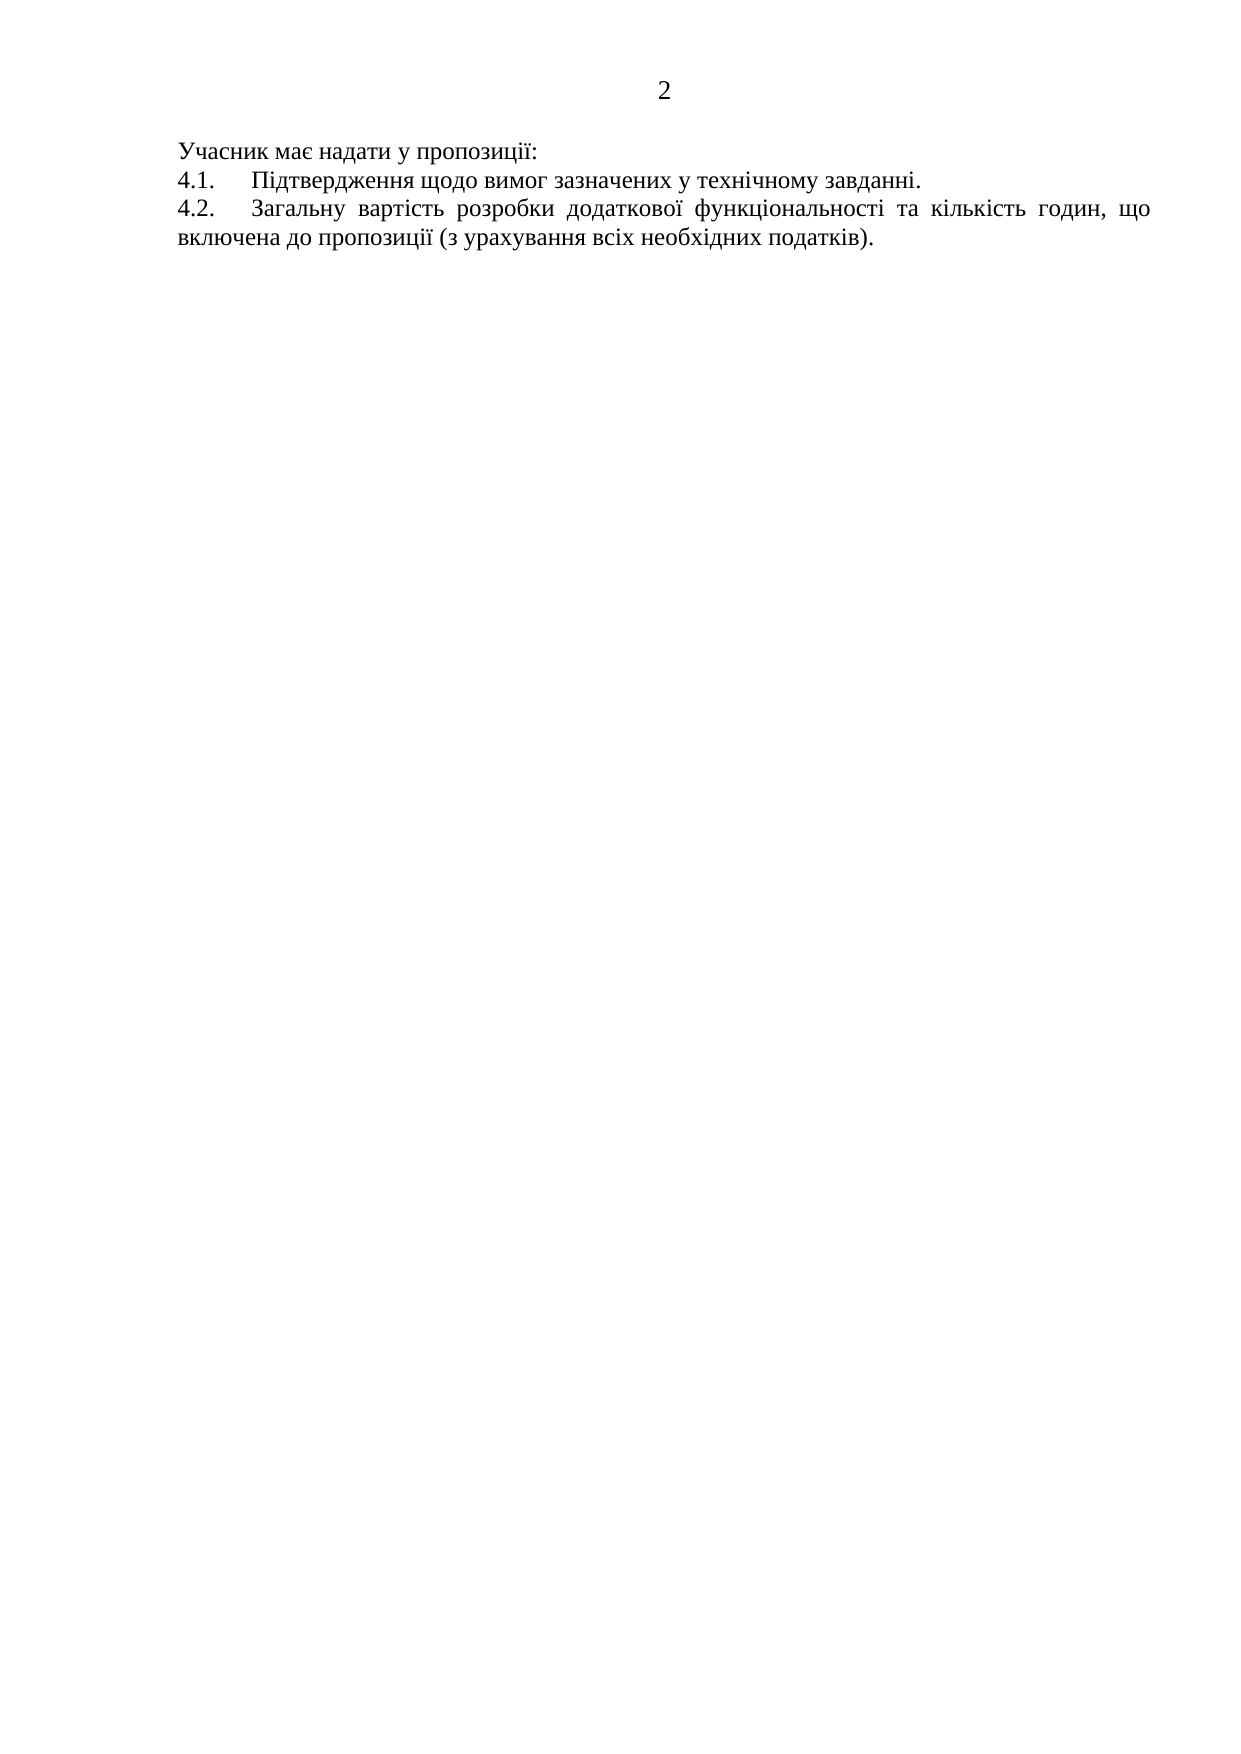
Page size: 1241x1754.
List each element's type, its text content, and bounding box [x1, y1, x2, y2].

list Підтвердження щодо вимог зазначених у технічному завданні. [177, 165, 1152, 193]
text Учасник має надати у пропозиції: [177, 136, 1152, 165]
list Загальну вартість розробки додаткової функціональності та кількість годин, що включена до пропозиції (з урахування всіх необхідних податків). [177, 193, 1152, 251]
